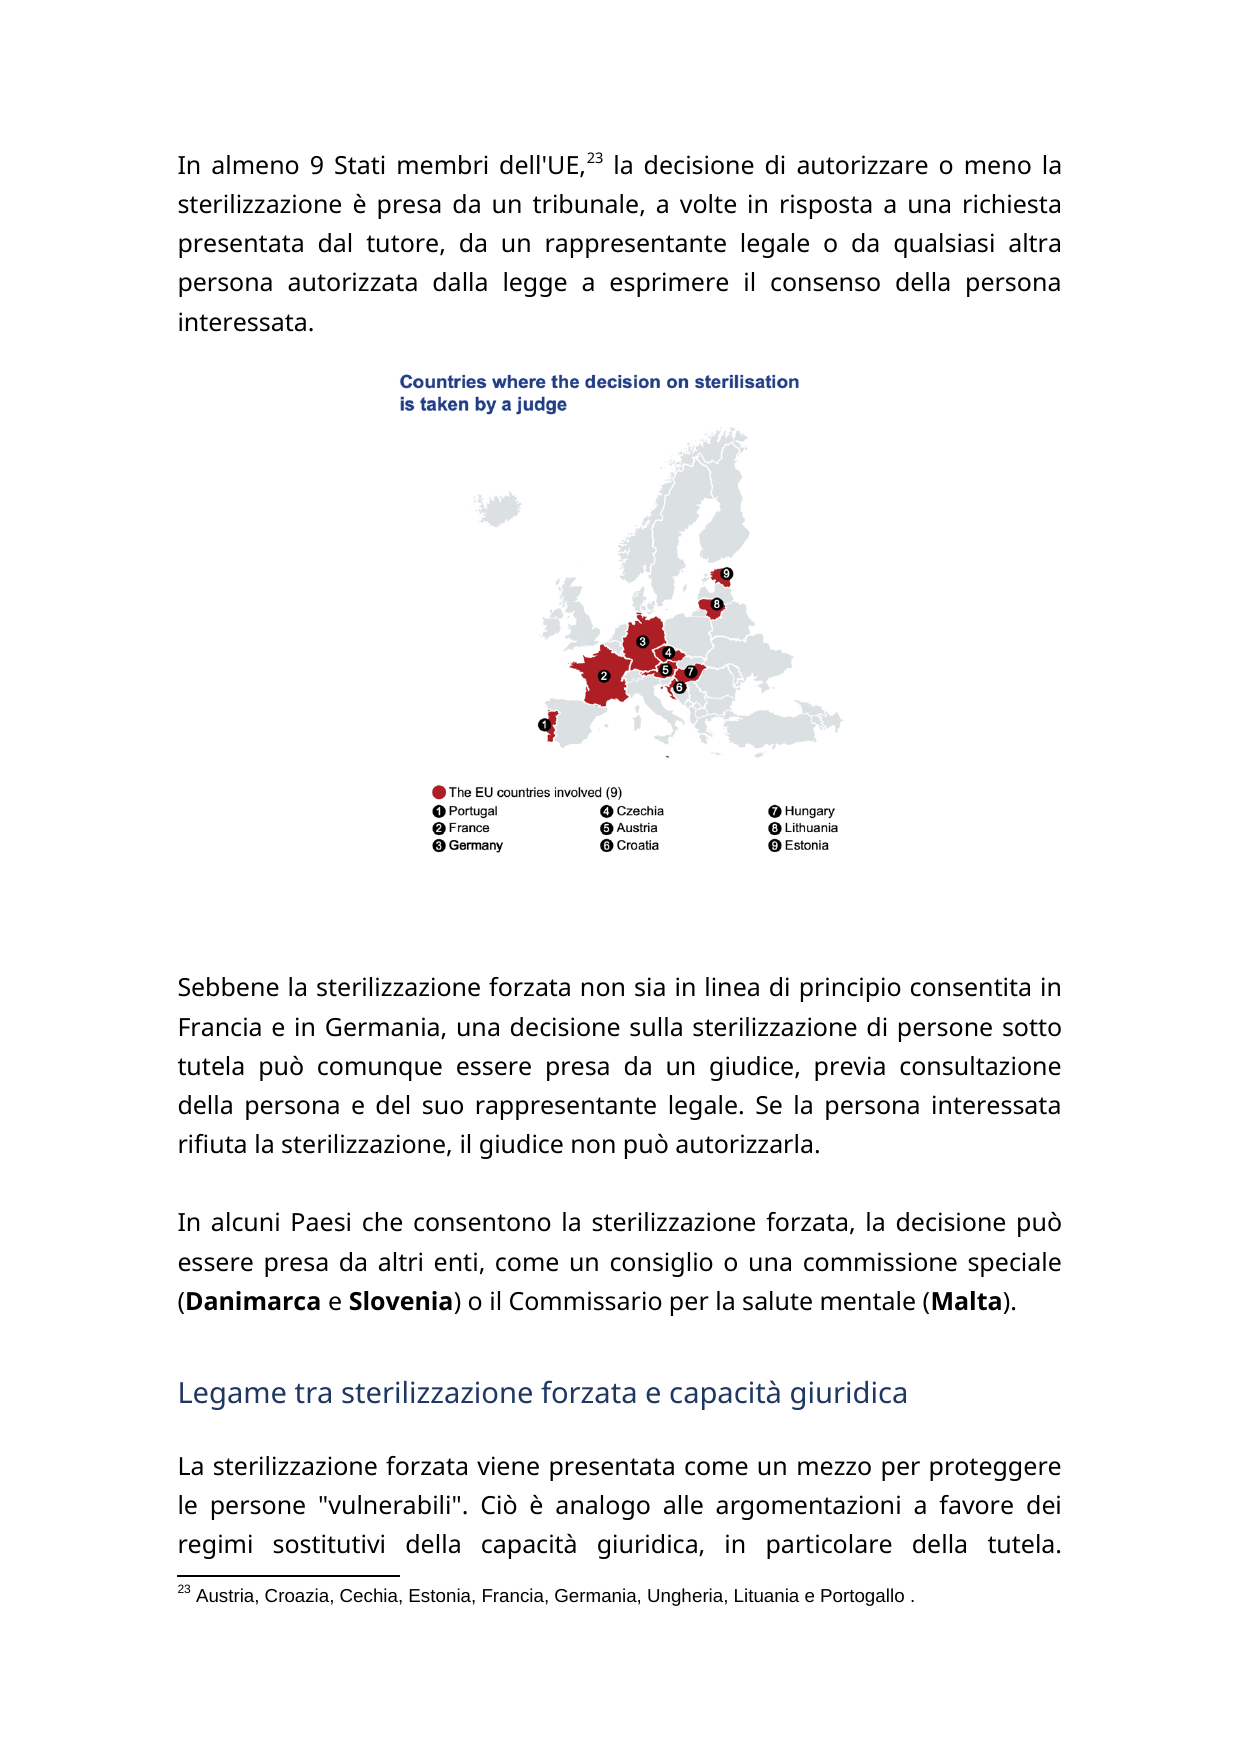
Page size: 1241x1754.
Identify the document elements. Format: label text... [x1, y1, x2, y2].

text In almeno 9 Stati membri dell'UE, la decisione di autorizzare o meno la sterilizzazione è presa da un tribunale, a volte in risposta a una richiesta presentata dal tutore, da un rappresentante legale o da qualsiasi altra persona autorizzata dalla legge a esprimere il consenso della persona interessata. [177, 148, 1063, 338]
text In alcuni Paesi che consentono la sterilizzazione forzata, la decisione può essere presa da altri enti, come un consiglio o una commissione speciale (Danimarca e Slovenia) o il Commissario per la salute mentale (Malta). [177, 1205, 1063, 1317]
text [177, 1448, 1063, 1561]
subtitle Legame tra sterilizzazione forzata e capacità giuridica [177, 1372, 1063, 1412]
picture [372, 347, 876, 875]
text Sebbene la sterilizzazione forzata non sia in linea di principio consentita in Francia e in Germania, una decisione sulla sterilizzazione di persone sotto tutela può comunque essere presa da un giudice, previa consultazione della persona e del suo rappresentante legale. Se la persona interessata rifiuta la sterilizzazione, il giudice non può autorizzarla. [177, 970, 1063, 1161]
